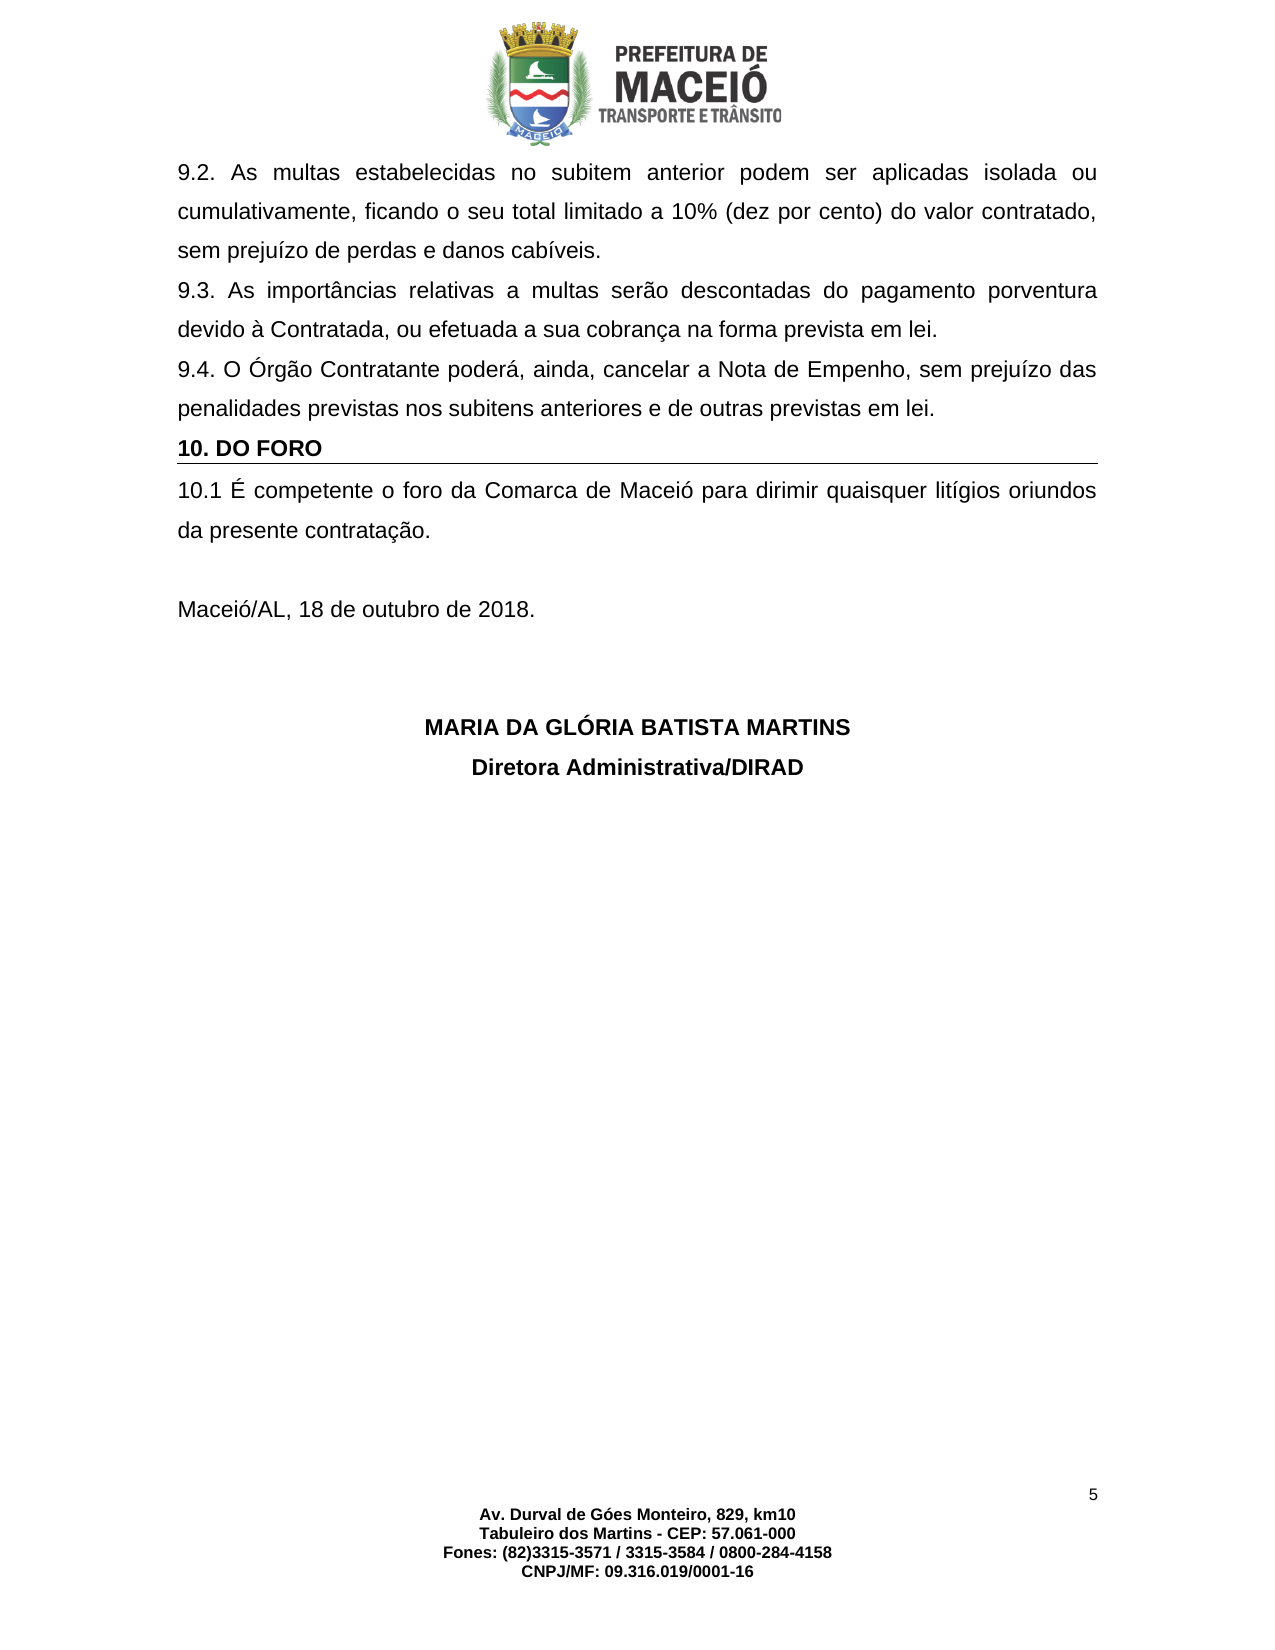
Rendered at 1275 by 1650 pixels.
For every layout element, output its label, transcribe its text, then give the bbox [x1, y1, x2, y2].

text Diretora Administrativa/DIRAD [177, 754, 1098, 780]
text 10. DO FORO [177, 435, 1098, 463]
text Maceió/AL, 18 de outubro de 2018. [177, 596, 1098, 622]
text MARIA DA GLÓRIA BATISTA MARTINS [177, 714, 1098, 741]
text 9.3. As importâncias relativas a multas serão descontadas do pagamento porventura devido à Contratada, ou efetuada a sua cobrança na forma prevista em lei. [177, 277, 1098, 343]
picture [485, 22, 782, 146]
text 9.4. O Órgão Contratante poderá, ainda, cancelar a Nota de Empenho, sem prejuízo das penalidades previstas nos subitens anteriores e de outras previstas em lei. [177, 356, 1098, 422]
text 9.2. As multas estabelecidas no subitem anterior podem ser aplicadas isolada ou cumulativamente, ficando o seu total limitado a 10% (dez por cento) do valor contratado, sem prejuízo de perdas e danos cabíveis. [177, 158, 1098, 264]
text 10.1 É competente o foro da Comarca de Maceió para dirimir quaisquer litígios oriundos da presente contratação. [177, 477, 1098, 543]
